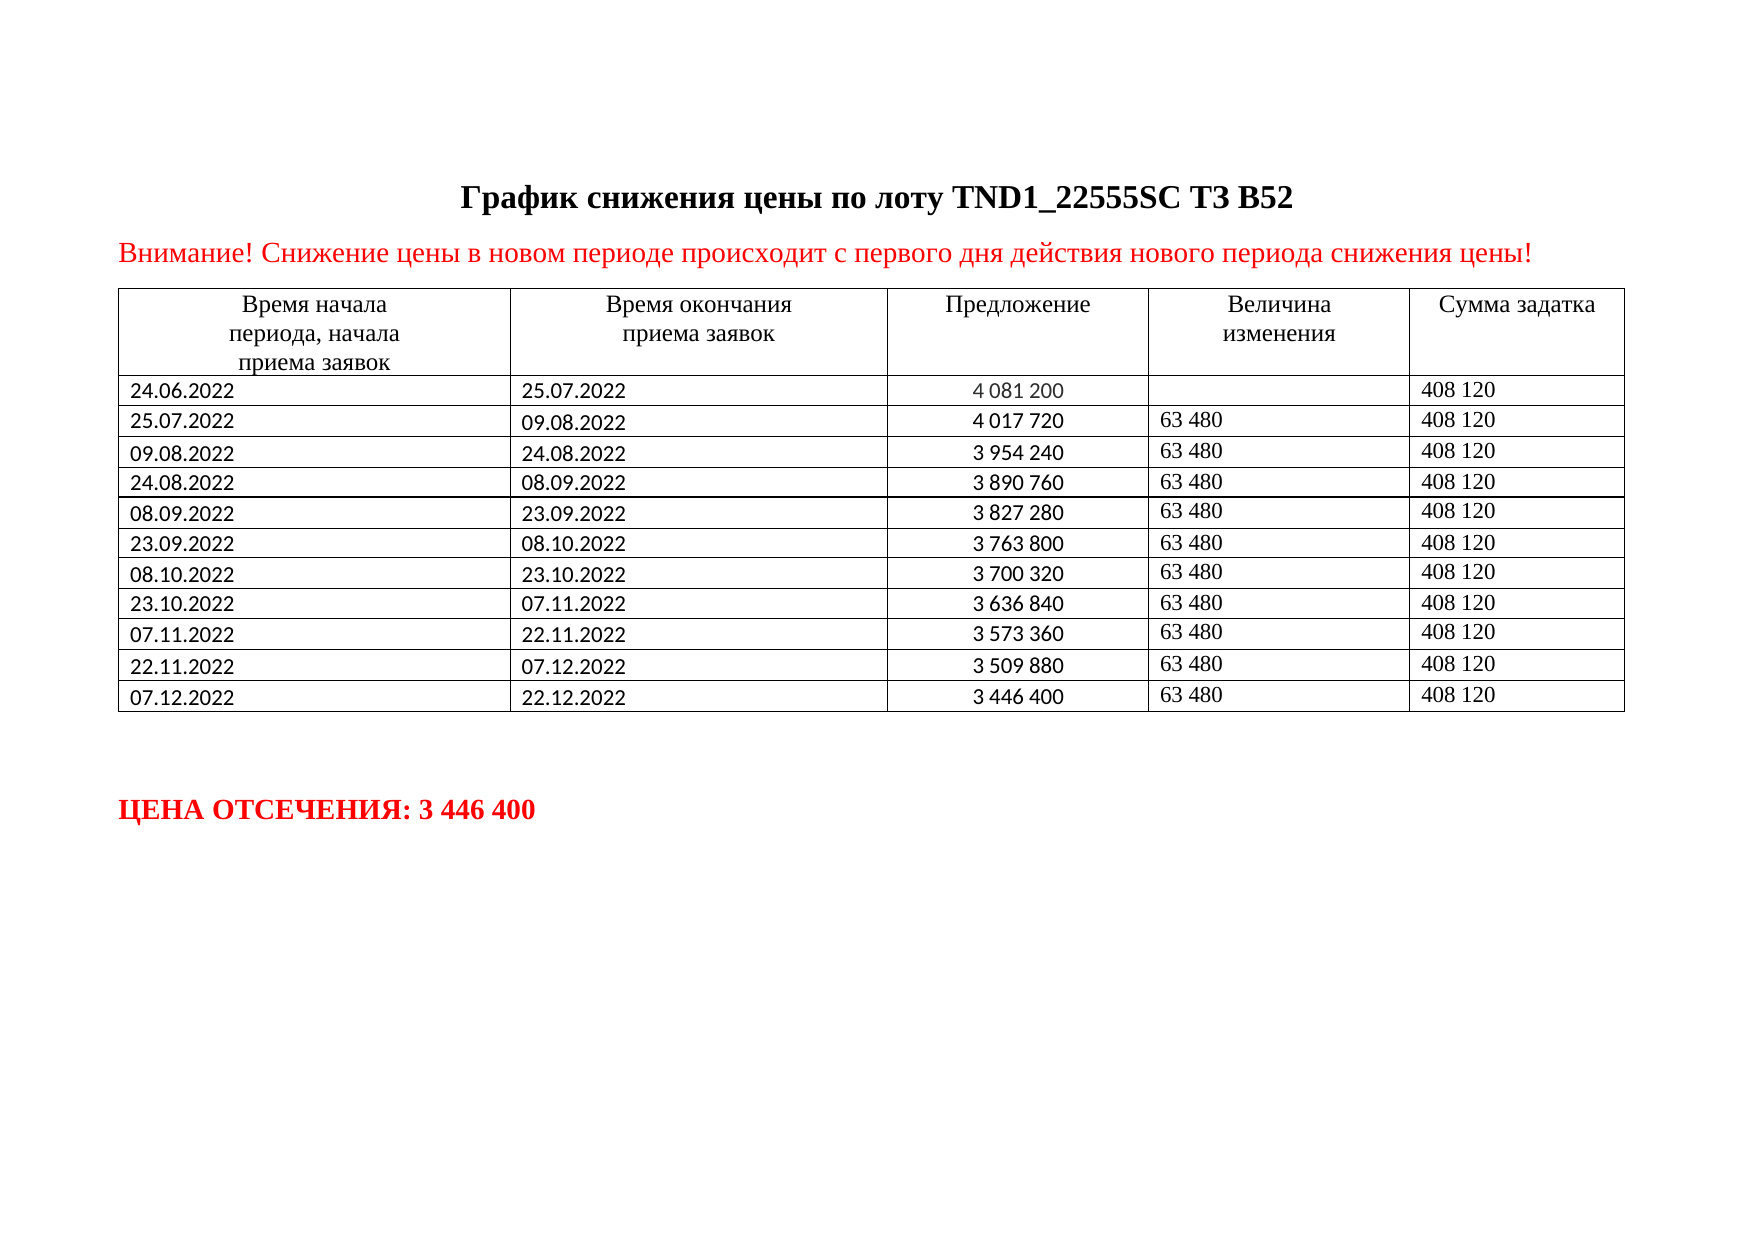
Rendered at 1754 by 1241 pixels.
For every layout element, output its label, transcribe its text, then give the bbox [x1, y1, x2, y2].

table_cell 408 120 [1410, 558, 1624, 588]
table_cell 25.07.2022 [119, 406, 510, 436]
table_cell 63 480 [1149, 619, 1409, 649]
table_header Время начала периода, начала приема заявок [119, 289, 510, 375]
table_cell 07.12.2022 [119, 681, 510, 711]
table_cell 408 120 [1410, 468, 1624, 496]
table_cell 3 446 400 [888, 681, 1148, 711]
table_cell 408 120 [1410, 437, 1624, 467]
text ЦЕНА ОТСЕЧЕНИЯ: 3 446 400 [419, 793, 1636, 826]
table_cell 3 700 320 [888, 558, 1148, 588]
table_cell 09.08.2022 [511, 406, 887, 436]
text Внимание! Снижение цены в новом периоде происходит с первого дня действия нового периода снижения цены! [118, 235, 1636, 269]
table_cell [1149, 376, 1409, 404]
table_cell 63 480 [1149, 558, 1409, 588]
table_cell 08.09.2022 [511, 468, 887, 496]
table_cell 24.08.2022 [119, 468, 510, 496]
table_cell 22.11.2022 [119, 650, 510, 680]
table_cell 408 120 [1410, 498, 1624, 528]
table_cell 63 480 [1149, 681, 1409, 711]
table_cell 63 480 [1149, 498, 1409, 528]
table_cell 408 120 [1410, 406, 1624, 436]
table_cell 25.07.2022 [511, 376, 887, 404]
table_cell 07.11.2022 [511, 589, 887, 617]
table_cell 408 120 [1410, 619, 1624, 649]
table_cell 63 480 [1149, 468, 1409, 496]
table_header Сумма задатка [1410, 289, 1624, 375]
table_cell 3 954 240 [888, 437, 1148, 467]
table_cell 24.08.2022 [511, 437, 887, 467]
table_cell 23.09.2022 [119, 529, 510, 557]
table_cell 3 509 880 [888, 650, 1148, 680]
table_cell 08.09.2022 [119, 498, 510, 528]
table_cell 23.10.2022 [119, 589, 510, 617]
table_cell 08.10.2022 [511, 529, 887, 557]
table_cell 63 480 [1149, 406, 1409, 436]
table_cell 24.06.2022 [119, 376, 510, 404]
table_cell 3 890 760 [888, 468, 1148, 496]
table_cell 07.11.2022 [119, 619, 510, 649]
table_cell 22.11.2022 [511, 619, 887, 649]
table_cell 408 120 [1410, 376, 1624, 404]
table_cell 408 120 [1410, 529, 1624, 557]
table_cell 3 573 360 [888, 619, 1148, 649]
table_cell 22.12.2022 [511, 681, 887, 711]
table_cell 408 120 [1410, 681, 1624, 711]
table_cell 23.10.2022 [511, 558, 887, 588]
table_cell 63 480 [1149, 437, 1409, 467]
table_cell 4 017 720 [888, 406, 1148, 436]
table_cell 63 480 [1149, 529, 1409, 557]
table_cell 07.12.2022 [511, 650, 887, 680]
table_cell 3 636 840 [888, 589, 1148, 617]
text График снижения цены по лоту TND1_22555SC ТЗ В52 [118, 177, 1636, 216]
table_header Величина изменения [1149, 289, 1409, 375]
table_header Время окончания приема заявок [511, 289, 887, 375]
table_cell 408 120 [1410, 589, 1624, 617]
table_cell 63 480 [1149, 650, 1409, 680]
table_cell 08.10.2022 [119, 558, 510, 588]
table_header Предложение [888, 289, 1148, 375]
table_cell 408 120 [1410, 650, 1624, 680]
table_cell 3 827 280 [888, 498, 1148, 528]
table_cell 4 081 200 [888, 376, 1148, 404]
table_cell 3 763 800 [888, 529, 1148, 557]
text ЦЕНА ОТСЕЧЕНИЯ: 3 446 400 [118, 793, 411, 826]
table_cell 23.09.2022 [511, 498, 887, 528]
table_cell 63 480 [1149, 589, 1409, 617]
table_cell 09.08.2022 [119, 437, 510, 467]
